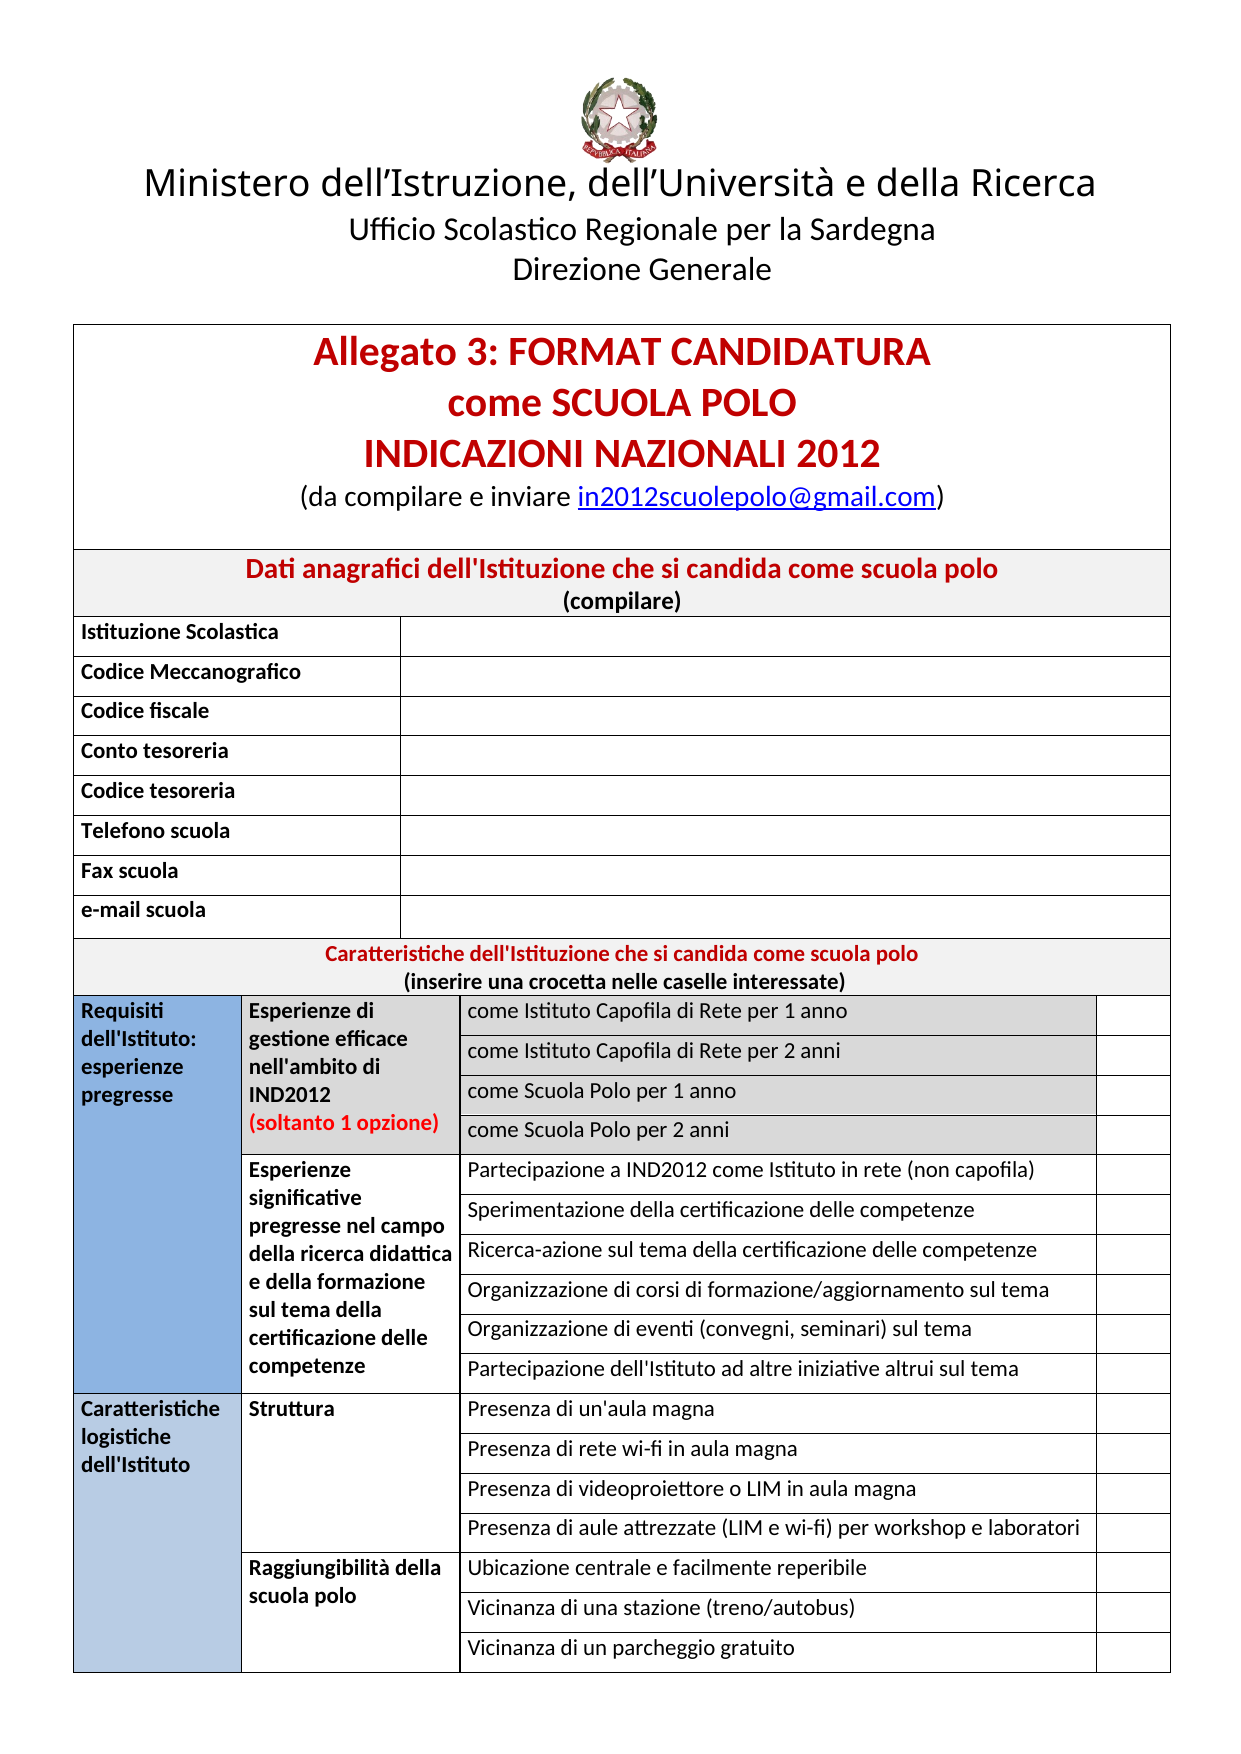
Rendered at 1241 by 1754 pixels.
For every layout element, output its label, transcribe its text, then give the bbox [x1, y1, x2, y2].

table_cell [401, 697, 1170, 735]
table_cell Ricerca-azione sul tema della certificazione delle competenze [461, 1235, 1096, 1274]
table_cell Caratteristiche logistiche dell'Istituto [74, 1394, 241, 1672]
table_cell [401, 856, 1170, 894]
table_cell Organizzazione di corsi di formazione/aggiornamento sul tema [461, 1275, 1096, 1313]
table_cell Ubicazione centrale e facilmente reperibile [461, 1553, 1096, 1592]
table_cell Partecipazione dell'Istituto ad altre iniziative altrui sul tema [461, 1354, 1096, 1393]
table_cell Presenza di videoproiettore o LIM in aula magna [461, 1474, 1096, 1512]
table_cell [1097, 1275, 1170, 1313]
table_cell [1097, 1155, 1170, 1194]
table_cell [401, 816, 1170, 855]
table_cell Codice tesoreria [74, 776, 400, 815]
table_cell Codice fiscale [74, 697, 400, 735]
table_cell [1097, 1076, 1170, 1114]
table_cell Vicinanza di un parcheggio gratuito [461, 1633, 1096, 1672]
table_cell [1097, 1474, 1170, 1512]
table_cell Esperienze di gestione efficace nell'ambito di IND2012 (soltanto 1 opzione) [242, 996, 459, 1154]
table_cell [1097, 1553, 1170, 1592]
table_cell Telefono scuola [74, 816, 400, 855]
picture [578, 73, 662, 157]
table_cell come Istituto Capofila di Rete per 1 anno [461, 996, 1096, 1035]
text Ministero dell’Istruzione, dell’Università e della Ricerca [75, 157, 1165, 208]
table_cell [1097, 1116, 1170, 1154]
table_cell [1097, 1036, 1170, 1075]
table_cell Raggiungibilità della scuola polo [242, 1553, 459, 1672]
table_cell [401, 736, 1170, 775]
table_cell [1097, 996, 1170, 1035]
text Ufficio Scolastico Regionale per la Sardegna [75, 208, 1209, 248]
table_cell Conto tesoreria [74, 736, 400, 775]
table_cell [401, 896, 1170, 938]
table_cell [1097, 1514, 1170, 1552]
table_cell Presenza di rete wi-fi in aula magna [461, 1434, 1096, 1473]
table_cell e-mail scuola [74, 896, 400, 938]
table_cell [1097, 1434, 1170, 1473]
table_cell [1097, 1633, 1170, 1672]
table_cell [1097, 1315, 1170, 1353]
table_cell Sperimentazione della certificazione delle competenze [461, 1195, 1096, 1234]
table_cell [1097, 1235, 1170, 1274]
table_cell [401, 776, 1170, 815]
table_cell Codice Meccanografico [74, 657, 400, 696]
table_cell Caratteristiche dell'Istituzione che si candida come scuola polo (inserire una crocetta nelle caselle interessate) [74, 939, 1170, 995]
table_cell [1097, 1394, 1170, 1433]
table_cell Partecipazione a IND2012 come Istituto in rete (non capofila) [461, 1155, 1096, 1194]
table_cell come Scuola Polo per 2 anni [461, 1116, 1096, 1154]
table_cell Esperienze significative pregresse nel campo della ricerca didattica e della formazione sul tema della certificazione delle competenze [242, 1155, 459, 1393]
table_cell [1097, 1354, 1170, 1393]
table_cell Struttura [242, 1394, 459, 1552]
table_cell come Istituto Capofila di Rete per 2 anni [461, 1036, 1096, 1075]
table_cell Vicinanza di una stazione (treno/autobus) [461, 1593, 1096, 1632]
table_cell come Scuola Polo per 1 anno [461, 1076, 1096, 1114]
table_cell Dati anagrafici dell'Istituzione che si candida come scuola polo (compilare) [74, 550, 1170, 616]
table_cell Presenza di aule attrezzate (LIM e wi-fi) per workshop e laboratori [461, 1514, 1096, 1552]
table_cell Organizzazione di eventi (convegni, seminari) sul tema [461, 1315, 1096, 1353]
text Direzione Generale [75, 248, 1209, 289]
table_cell [401, 657, 1170, 696]
table_cell [1097, 1195, 1170, 1234]
table_cell Requisiti dell'Istituto: esperienze pregresse [74, 996, 241, 1393]
table_cell Istituzione Scolastica [74, 617, 400, 656]
table_header Allegato 3: FORMAT CANDIDATURA come SCUOLA POLO INDICAZIONI NAZIONALI 2012 (da compilare e inviare in2012scuolepolo@gmail.com) [74, 325, 1170, 549]
table_cell [1097, 1593, 1170, 1632]
table_cell Fax scuola [74, 856, 400, 894]
table_cell Presenza di un'aula magna [461, 1394, 1096, 1433]
table_cell [401, 617, 1170, 656]
